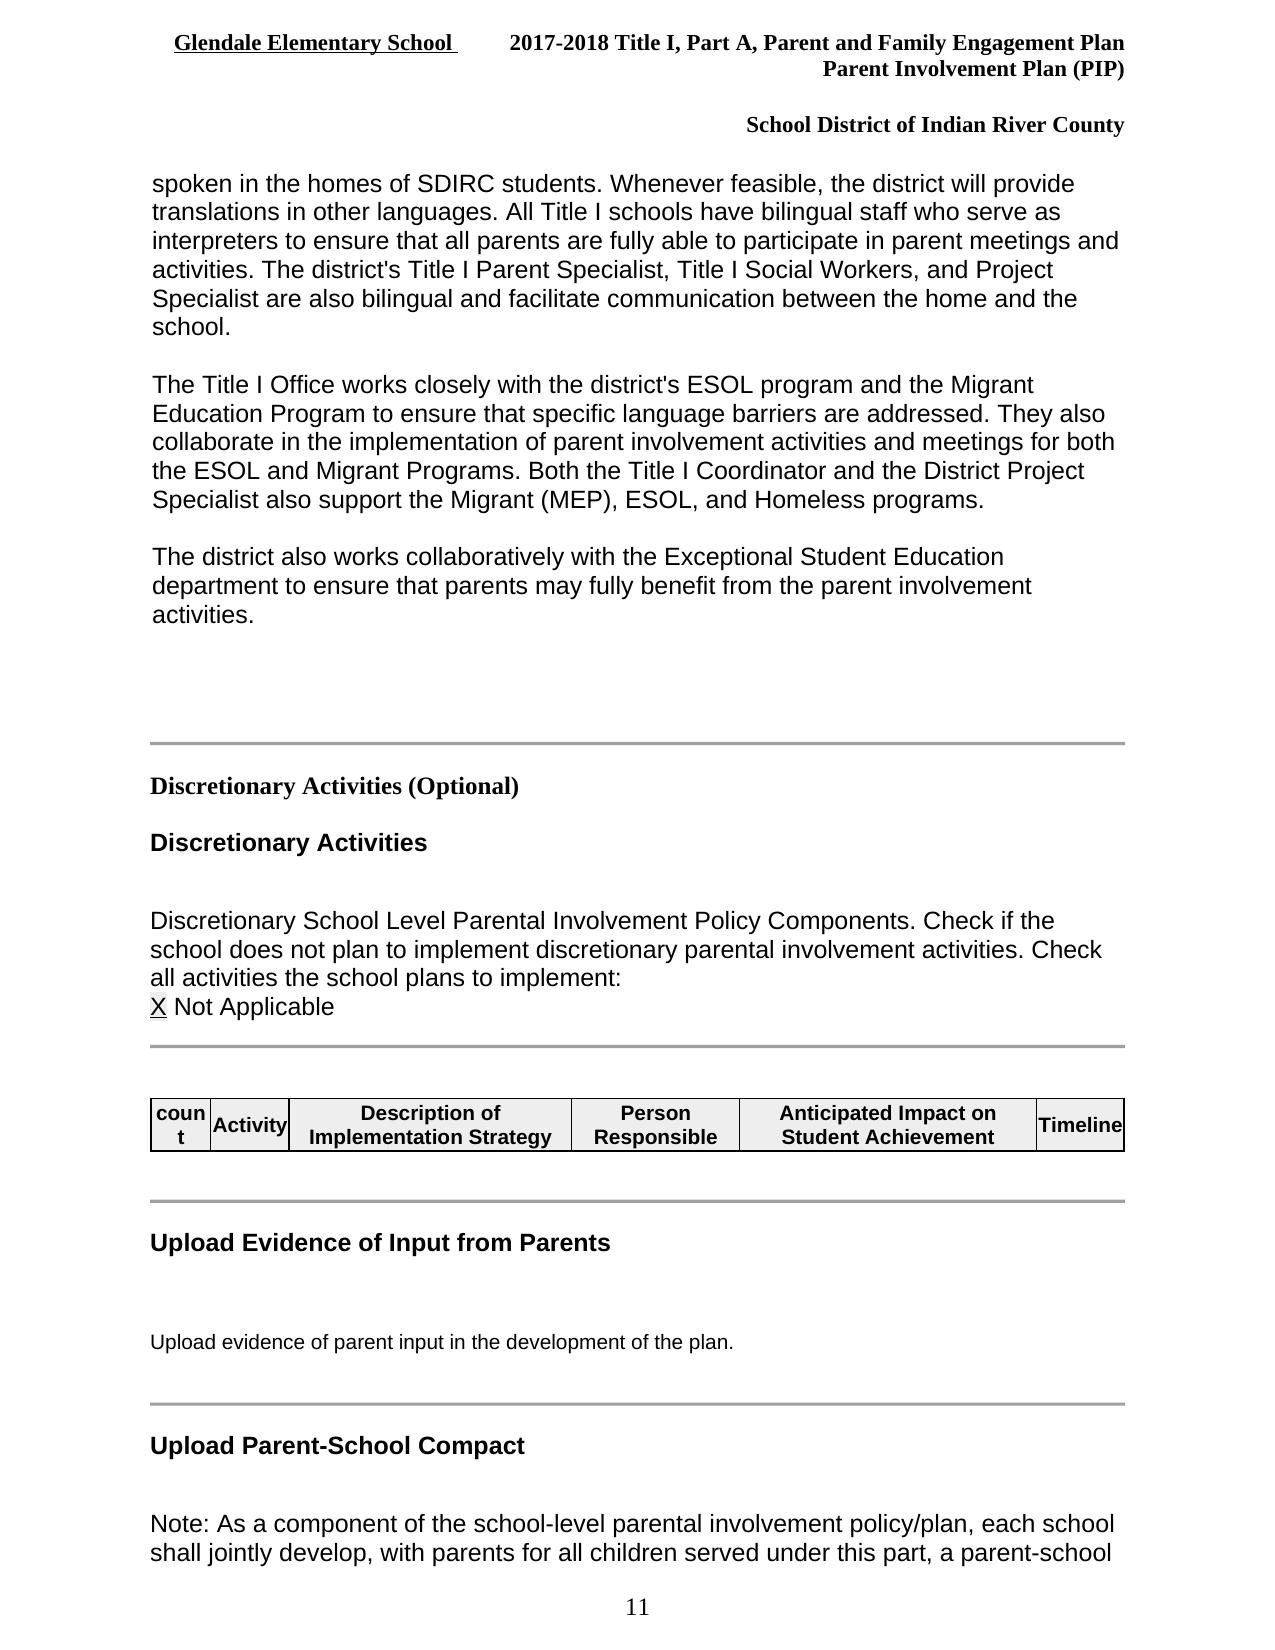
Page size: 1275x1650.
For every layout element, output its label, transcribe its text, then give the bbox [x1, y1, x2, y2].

text Upload Evidence of Input from Parents [150, 1228, 1125, 1257]
text Discretionary School Level Parental Involvement Policy Components. Check if the school does not plan to implement discretionary parental involvement activities. Check all activities the school plans to implement: [150, 882, 1125, 992]
text Upload evidence of parent input in the development of the plan. [150, 1282, 1125, 1354]
table_header Timeline [1037, 1099, 1123, 1150]
text Upload Parent-School Compact [150, 1431, 1125, 1460]
table_header Anticipated Impact on Student Achievement [740, 1099, 1036, 1150]
text X Not Applicable [167, 992, 1125, 1021]
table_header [151, 168, 1124, 688]
table_header Person Responsible [572, 1099, 739, 1150]
table_header Description of Implementation Strategy [290, 1099, 571, 1150]
text Discretionary Activities (Optional) Discretionary Activities [150, 771, 1125, 857]
table_header count [152, 1099, 210, 1150]
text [150, 1485, 1125, 1566]
table_header Activity [211, 1099, 288, 1150]
